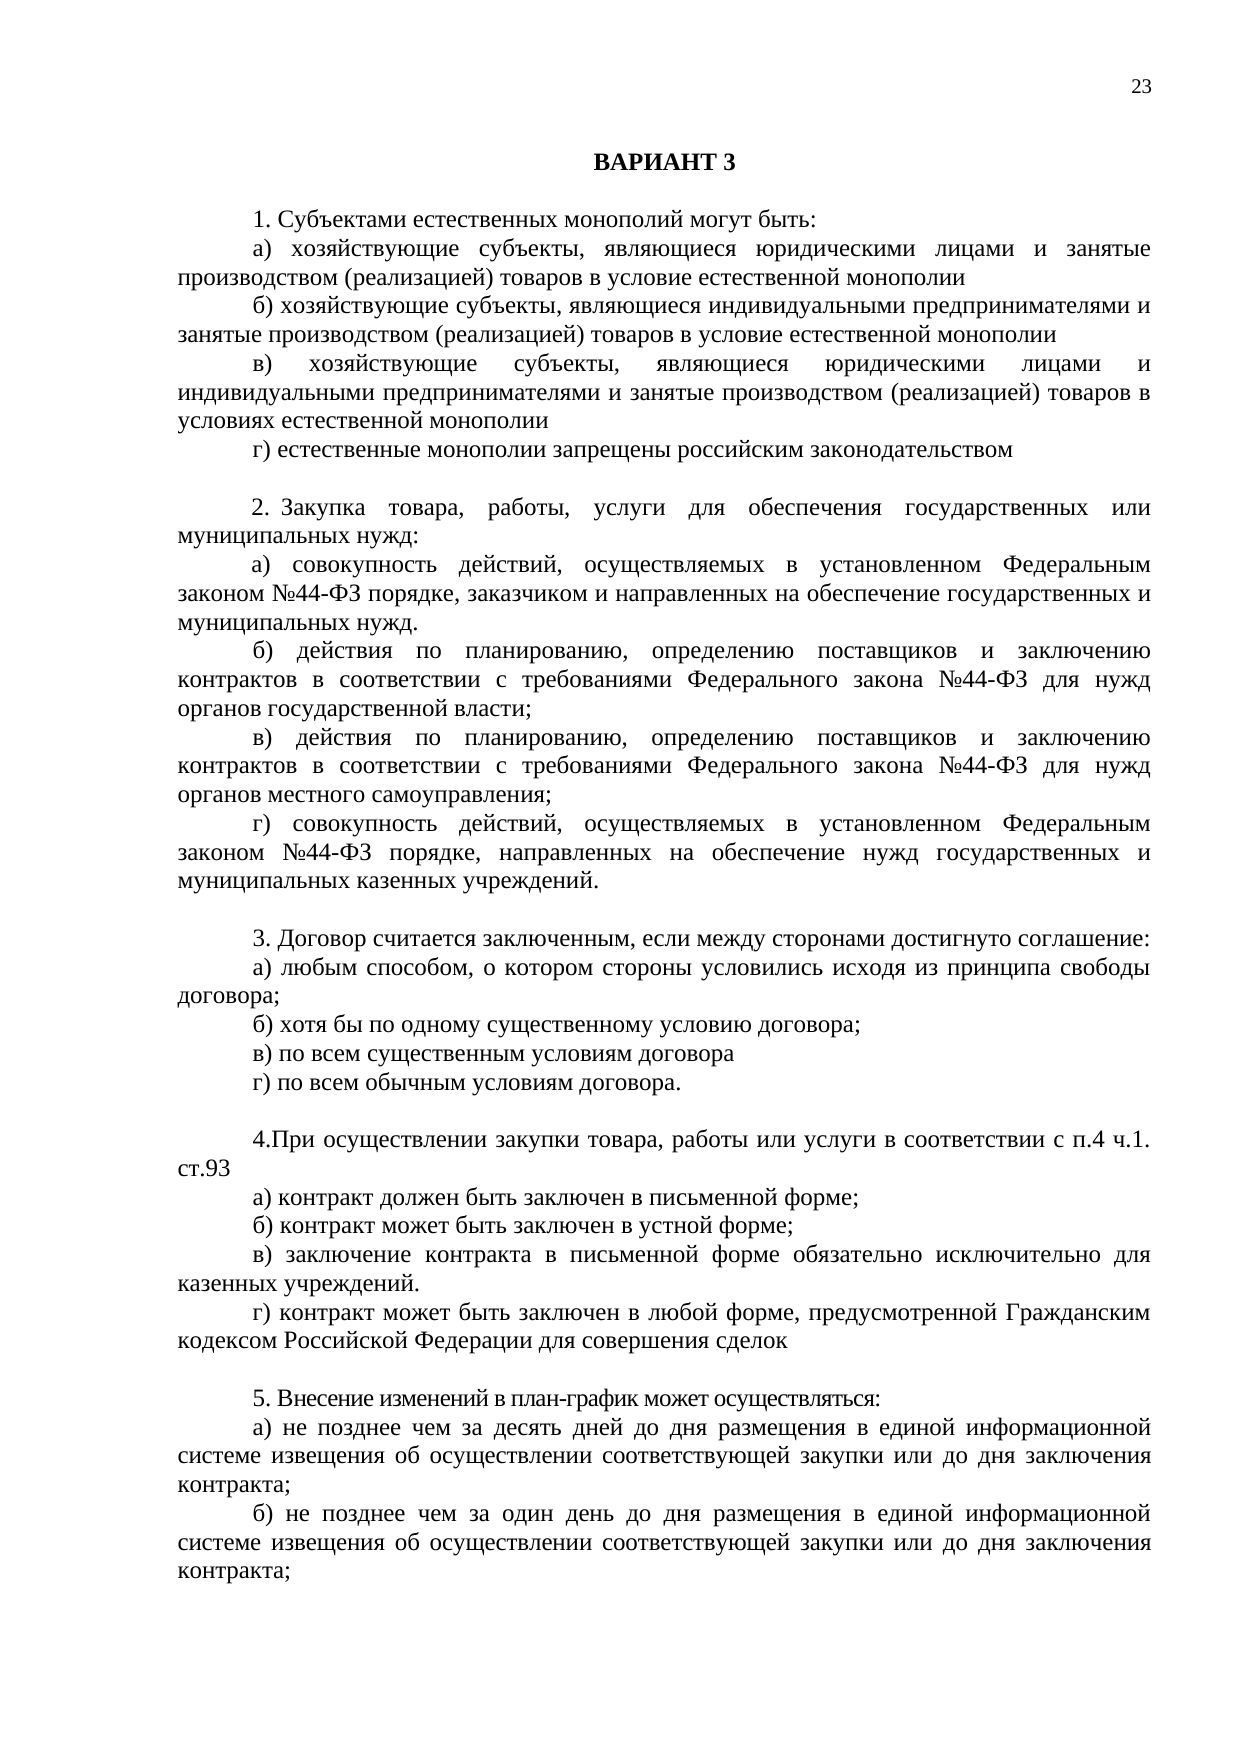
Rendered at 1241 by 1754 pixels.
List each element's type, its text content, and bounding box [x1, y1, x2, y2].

text в) действия по планированию, определению поставщиков и заключению контрактов в соответствии с требованиями Федерального закона №44-ФЗ для нужд органов местного самоуправления; [177, 722, 1152, 808]
text а) совокупность действий, осуществляемых в установленном Федеральным законом №44-ФЗ порядке, заказчиком и направленных на обеспечение государственных и муниципальных нужд. [177, 549, 1152, 636]
text б) хотя бы по одному существенному условию договора; [177, 1009, 1152, 1038]
text а) любым способом, о котором стороны условились исходя из принципа свободы договора; [177, 952, 1152, 1009]
text в) заключение контракта в письменной форме обязательно исключительно для казенных учреждений. [177, 1239, 1152, 1297]
text ВАРИАНТ 3 [177, 147, 1152, 176]
text 1. Субъектами естественных монополий могут быть: [177, 204, 1152, 233]
text б) хозяйствующие субъекты, являющиеся индивидуальными предпринимателями и занятые производством (реализацией) товаров в условие естественной монополии [177, 291, 1152, 348]
text 4.При осуществлении закупки товара, работы или услуги в соответствии с п.4 ч.1. ст.93 [177, 1124, 1152, 1182]
text г) естественные монополии запрещены российским законодательством [177, 434, 1152, 463]
text г) контракт может быть заключен в любой форме, предусмотренной Гражданским кодексом Российской Федерации для совершения сделок [177, 1297, 1152, 1354]
text б) действия по планированию, определению поставщиков и заключению контрактов в соответствии с требованиями Федерального закона №44-ФЗ для нужд органов государственной власти; [177, 636, 1152, 722]
text г) совокупность действий, осуществляемых в установленном Федеральным законом №44-ФЗ порядке, направленных на обеспечение нужд государственных и муниципальных казенных учреждений. [177, 808, 1152, 894]
text а) хозяйствующие субъекты, являющиеся юридическими лицами и занятые производством (реализацией) товаров в условие естественной монополии [177, 233, 1152, 291]
text в) хозяйствующие субъекты, являющиеся юридическими лицами и индивидуальными предпринимателями и занятые производством (реализацией) товаров в условиях естественной монополии [177, 348, 1152, 434]
text 5. Внесение изменений в план-график может осуществляться: [177, 1383, 1152, 1412]
text б) не позднее чем за один день до дня размещения в единой информационной системе извещения об осуществлении соответствующей закупки или до дня заключения контракта; [177, 1498, 1152, 1584]
text 3. Договор считается заключенным, если между сторонами достигнуто соглашение: [177, 923, 1152, 952]
text г) по всем обычным условиям договора. [177, 1067, 1152, 1096]
text а) не позднее чем за десять дней до дня размещения в единой информационной системе извещения об осуществлении соответствующей закупки или до дня заключения контракта; [177, 1412, 1152, 1498]
text а) контракт должен быть заключен в письменной форме; [177, 1182, 1152, 1211]
list Закупка товара, работы, услуги для обеспечения государственных или муниципальных нужд: [177, 492, 1152, 549]
text б) контракт может быть заключен в устной форме; [177, 1211, 1152, 1239]
text в) по всем существенным условиям договора [177, 1038, 1152, 1067]
